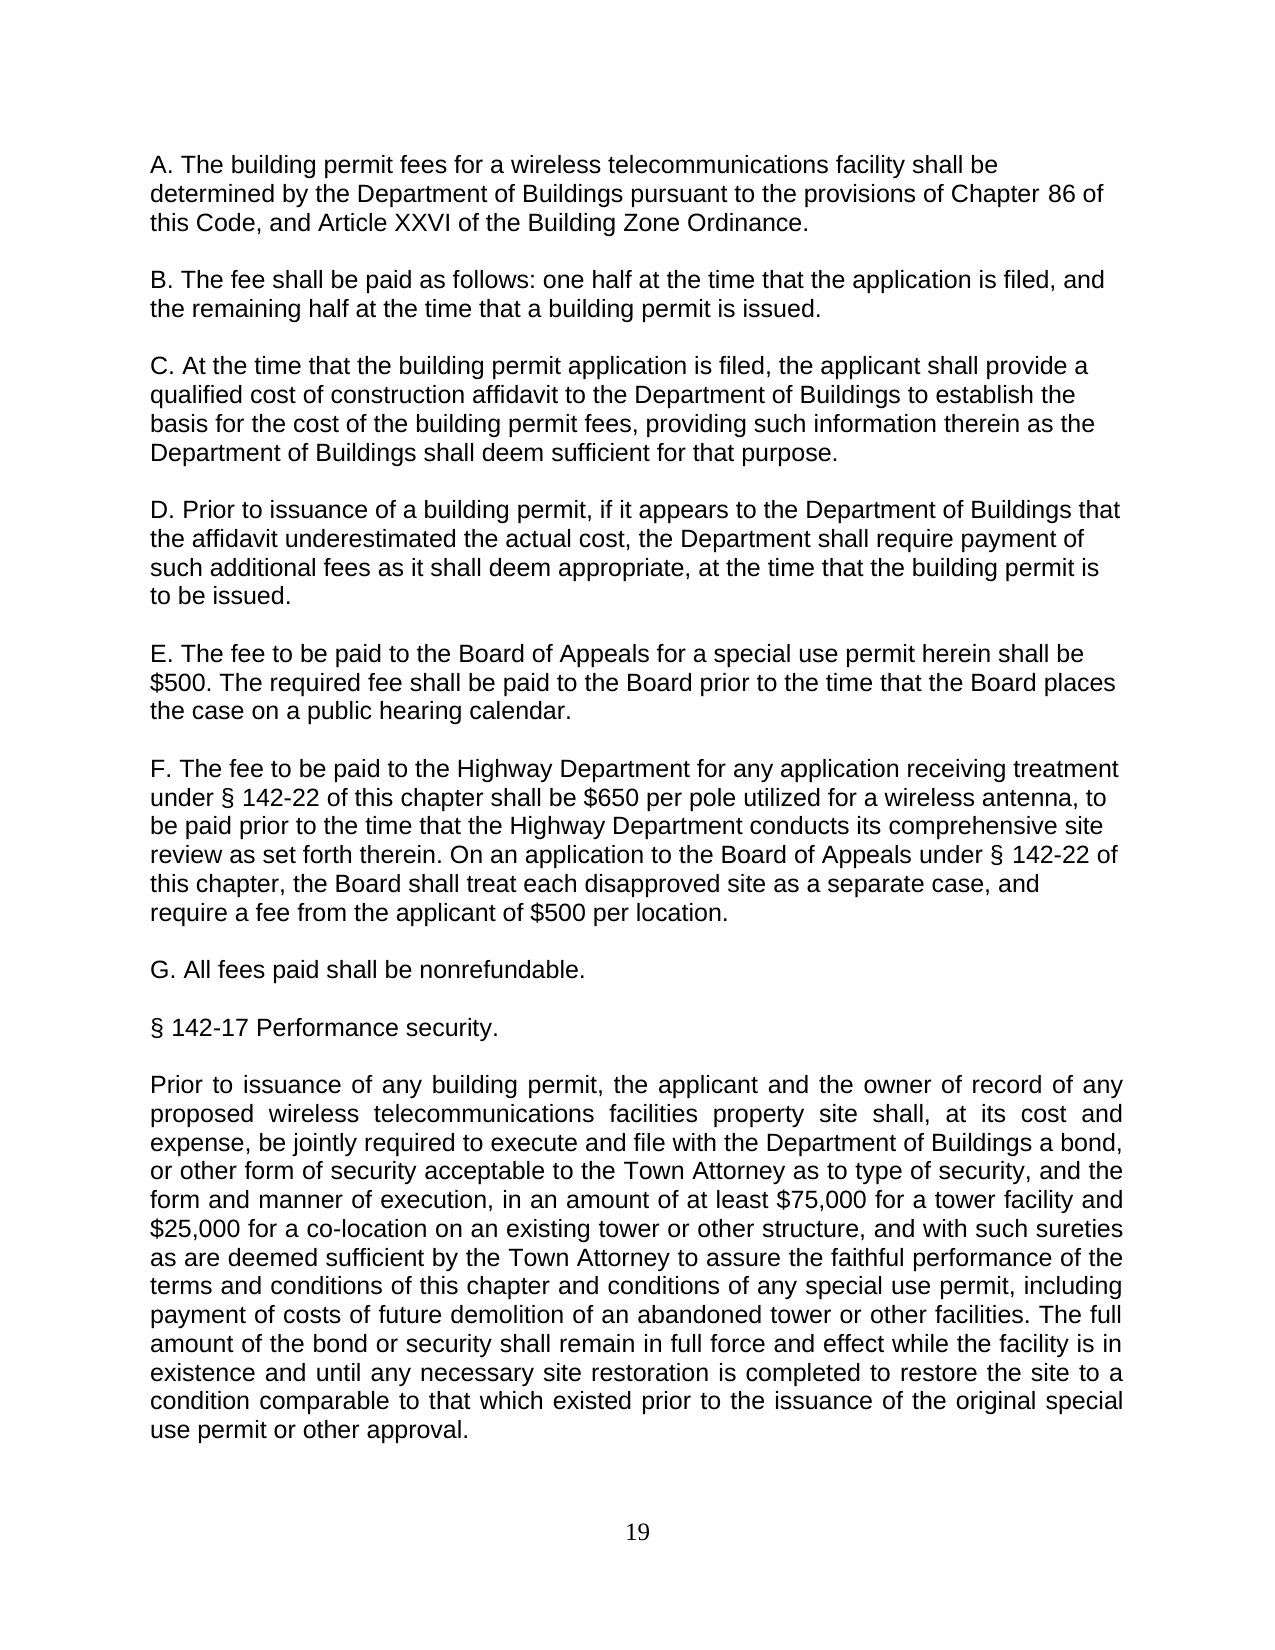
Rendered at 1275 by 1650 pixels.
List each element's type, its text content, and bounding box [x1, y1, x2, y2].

text G. All fees paid shall be nonrefundable. [150, 955, 1125, 984]
text D. Prior to issuance of a building permit, if it appears to the Department of Buildings that the affidavit underestimated the actual cost, the Department shall require payment of such additional fees as it shall deem appropriate, at the time that the building permit is to be issued. [150, 495, 1125, 610]
text A. The building permit fees for a wireless telecommunications facility shall be determined by the Department of Buildings pursuant to the provisions of Chapter 86 of this Code, and Article XXVI of the Building Zone Ordinance. [150, 150, 1125, 236]
text B. The fee shall be paid as follows: one half at the time that the application is filed, and the remaining half at the time that a building permit is issued. [150, 265, 1125, 322]
text § 142-17 Performance security. [150, 1012, 1125, 1041]
text F. The fee to be paid to the Highway Department for any application receiving treatment under § 142-22 of this chapter shall be $650 per pole utilized for a wireless antenna, to be paid prior to the time that the Highway Department conducts its comprehensive site review as set forth therein. On an application to the Board of Appeals under § 142-22 of this chapter, the Board shall treat each disapproved site as a separate case, and require a fee from the applicant of $500 per location. [150, 754, 1125, 926]
text E. The fee to be paid to the Board of Appeals for a special use permit herein shall be $500. The required fee shall be paid to the Board prior to the time that the Board places the case on a public hearing calendar. [150, 639, 1125, 725]
text Prior to issuance of any building permit, the applicant and the owner of record of any proposed wireless telecommunications facilities property site shall, at its cost and expense, be jointly required to execute and file with the Department of Buildings a bond, or other form of security acceptable to the Town Attorney as to type of security, and the form and manner of execution, in an amount of at least $75,000 for a tower facility and $25,000 for a co-location on an existing tower or other structure, and with such sureties as are deemed sufficient by the Town Attorney to assure the faithful performance of the terms and conditions of this chapter and conditions of any special use permit, including payment of costs of future demolition of an abandoned tower or other facilities. The full amount of the bond or security shall remain in full force and effect while the facility is in existence and until any necessary site restoration is completed to restore the site to a condition comparable to that which existed prior to the issuance of the original special use permit or other approval. [150, 1070, 1125, 1444]
text C. At the time that the building permit application is filed, the applicant shall provide a qualified cost of construction affidavit to the Department of Buildings to establish the basis for the cost of the building permit fees, providing such information therein as the Department of Buildings shall deem sufficient for that purpose. [150, 351, 1125, 466]
